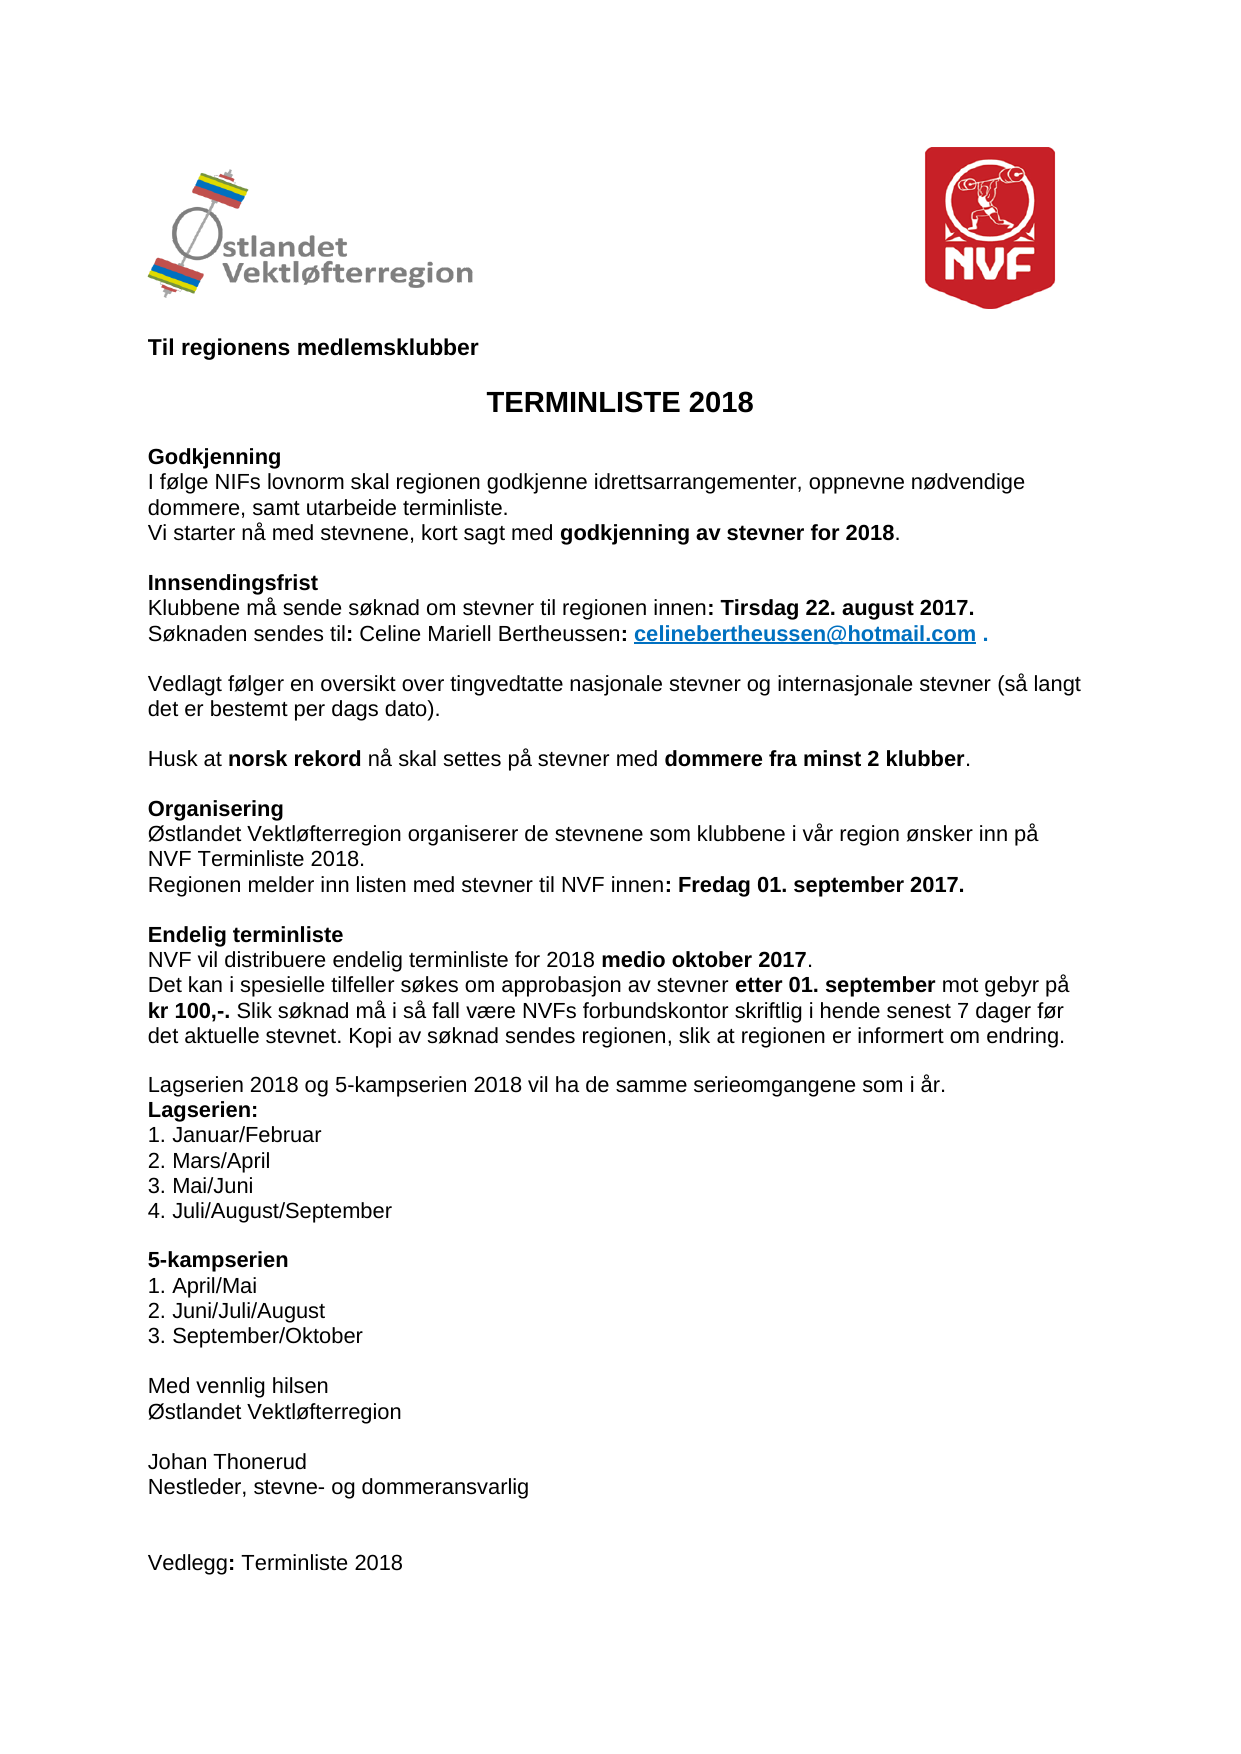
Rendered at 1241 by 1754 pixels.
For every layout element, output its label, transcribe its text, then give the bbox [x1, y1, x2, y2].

text Lagserien 2018 og 5-kampserien 2018 vil ha de samme serieomgangene som i år. [148, 1072, 1093, 1097]
text Johan Thonerud [148, 1449, 1093, 1474]
text Vedlagt følger en oversikt over tingvedtatte nasjonale stevner og internasjonale stevner (så langt det er bestemt per dags dato). [148, 671, 1093, 721]
text Endelig terminliste [148, 922, 1093, 947]
text Med vennlig hilsen [148, 1373, 1093, 1398]
text Godkjenning [148, 444, 1093, 469]
text Klubbene må sende søknad om stevner til regionen innen: Tirsdag 22. august 2017. [148, 595, 1093, 621]
text Regionen melder inn listen med stevner til NVF innen: Fredag 01. september 2017. [148, 871, 1093, 897]
text I følge NIFs lovnorm skal regionen godkjenne idrettsarrangementer, oppnevne nødvendige dommere, samt utarbeide terminliste. [148, 469, 1093, 520]
text TERMINLISTE 2018 [148, 385, 1093, 419]
text kr 100,-. Slik søknad må i så fall være NVFs forbundskontor skriftlig i hende senest 7 dager før det aktuelle stevnet. Kopi av søknad sendes regionen, slik at regionen er informert om endring. [148, 997, 1093, 1048]
text NVF vil distribuere endelig terminliste for 2018 medio oktober 2017. [148, 947, 1093, 972]
text Organisering [148, 796, 1093, 821]
picture [902, 147, 1078, 309]
text 5-kampserien 1. April/Mai 2. Juni/Juli/August 3. September/Oktober [148, 1247, 1093, 1348]
text Vedlegg: Terminliste 2018 [148, 1550, 1093, 1575]
text Til regionens medlemsklubber [148, 334, 1093, 360]
text Vi starter nå med stevnene, kort sagt med godkjenning av stevner for 2018. [148, 520, 1093, 545]
text Lagserien: 1. Januar/Februar 2. Mars/April 3. Mai/Juni 4. Juli/August/September [148, 1097, 1093, 1223]
text Østlandet Vektløfterregion [148, 1398, 1093, 1424]
picture [147, 169, 501, 309]
text Innsendingsfrist [148, 570, 1093, 595]
text Husk at norsk rekord nå skal settes på stevner med dommere fra minst 2 klubber. [148, 745, 1093, 771]
text Nestleder, stevne- og dommeransvarlig [148, 1474, 1093, 1499]
text Søknaden sendes til: Celine Mariell Bertheussen: celinebertheussen@hotmail.com . [148, 621, 1093, 646]
text Østlandet Vektløfterregion organiserer de stevnene som klubbene i vår region ønsker inn på NVF Terminliste 2018. [148, 821, 1093, 871]
text Det kan i spesielle tilfeller søkes om approbasjon av stevner etter 01. september mot gebyr på [148, 972, 1093, 997]
